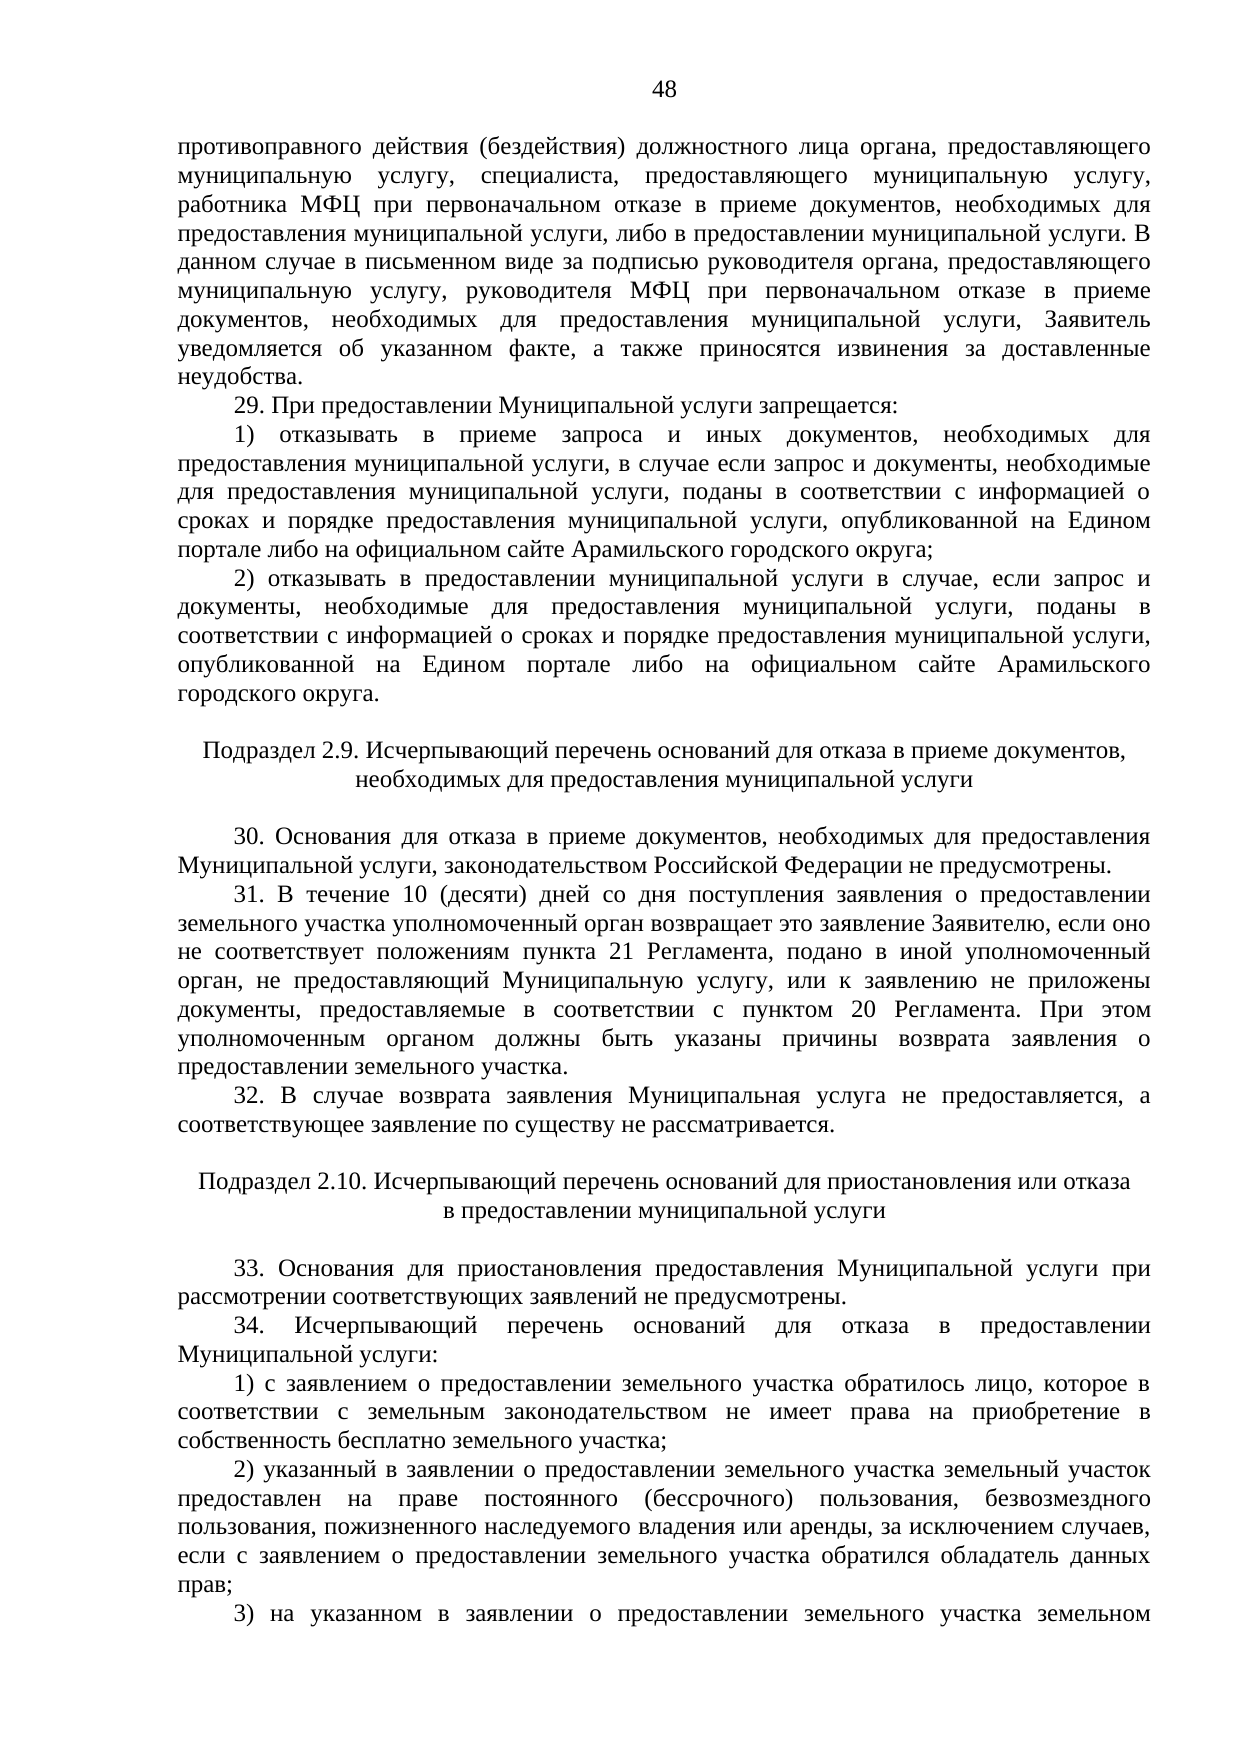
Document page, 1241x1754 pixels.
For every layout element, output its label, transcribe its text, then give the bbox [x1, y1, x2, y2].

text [177, 1598, 1152, 1626]
text 30. Основания для отказа в приеме документов, необходимых для предоставления Муниципальной услуги, законодательством Российской Федерации не предусмотрены. [177, 821, 1152, 879]
text 2) указанный в заявлении о предоставлении земельного участка земельный участок предоставлен на праве постоянного (бессрочного) пользования, безвозмездного пользования, пожизненного наследуемого владения или аренды, за исключением случаев, если с заявлением о предоставлении земельного участка обратился обладатель данных прав; [177, 1454, 1152, 1598]
text 33. Основания для приостановления предоставления Муниципальной услуги при рассмотрении соответствующих заявлений не предусмотрены. [177, 1253, 1152, 1310]
text 29. При предоставлении Муниципальной услуги запрещается: [177, 390, 1152, 419]
text 32. В случае возврата заявления Муниципальная услуга не предоставляется, а соответствующее заявление по существу не рассматривается. [177, 1080, 1152, 1138]
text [177, 131, 1152, 390]
title Подраздел 2.10. Исчерпывающий перечень оснований для приостановления или отказа [177, 1166, 1152, 1195]
text 1) с заявлением о предоставлении земельного участка обратилось лицо, которое в соответствии с земельным законодательством не имеет права на приобретение в собственность бесплатно земельного участка; [177, 1368, 1152, 1454]
text 31. В течение 10 (десяти) дней со дня поступления заявления о предоставлении земельного участка уполномоченный орган возвращает это заявление Заявителю, если оно не соответствует положениям пункта 21 Регламента, подано в иной уполномоченный орган, не предоставляющий Муниципальную услугу, или к заявлению не приложены документы, предоставляемые в соответствии с пунктом 20 Регламента. При этом уполномоченным органом должны быть указаны причины возврата заявления о предоставлении земельного участка. [177, 879, 1152, 1080]
text 1) отказывать в приеме запроса и иных документов, необходимых для предоставления муниципальной услуги, в случае если запрос и документы, необходимые для предоставления муниципальной услуги, поданы в соответствии с информацией о сроках и порядке предоставления муниципальной услуги, опубликованной на Едином портале либо на официальном сайте Арамильского городского округа; [177, 419, 1152, 563]
text 2) отказывать в предоставлении муниципальной услуги в случае, если запрос и документы, необходимые для предоставления муниципальной услуги, поданы в соответствии с информацией о сроках и порядке предоставления муниципальной услуги, опубликованной на Едином портале либо на официальном сайте Арамильского городского округа. [177, 563, 1152, 706]
title Подраздел 2.9. Исчерпывающий перечень оснований для отказа в приеме документов, необходимых для предоставления муниципальной услуги [177, 735, 1152, 793]
text 34. Исчерпывающий перечень оснований для отказа в предоставлении Муниципальной услуги: [177, 1310, 1152, 1368]
title в предоставлении муниципальной услуги [177, 1195, 1152, 1224]
